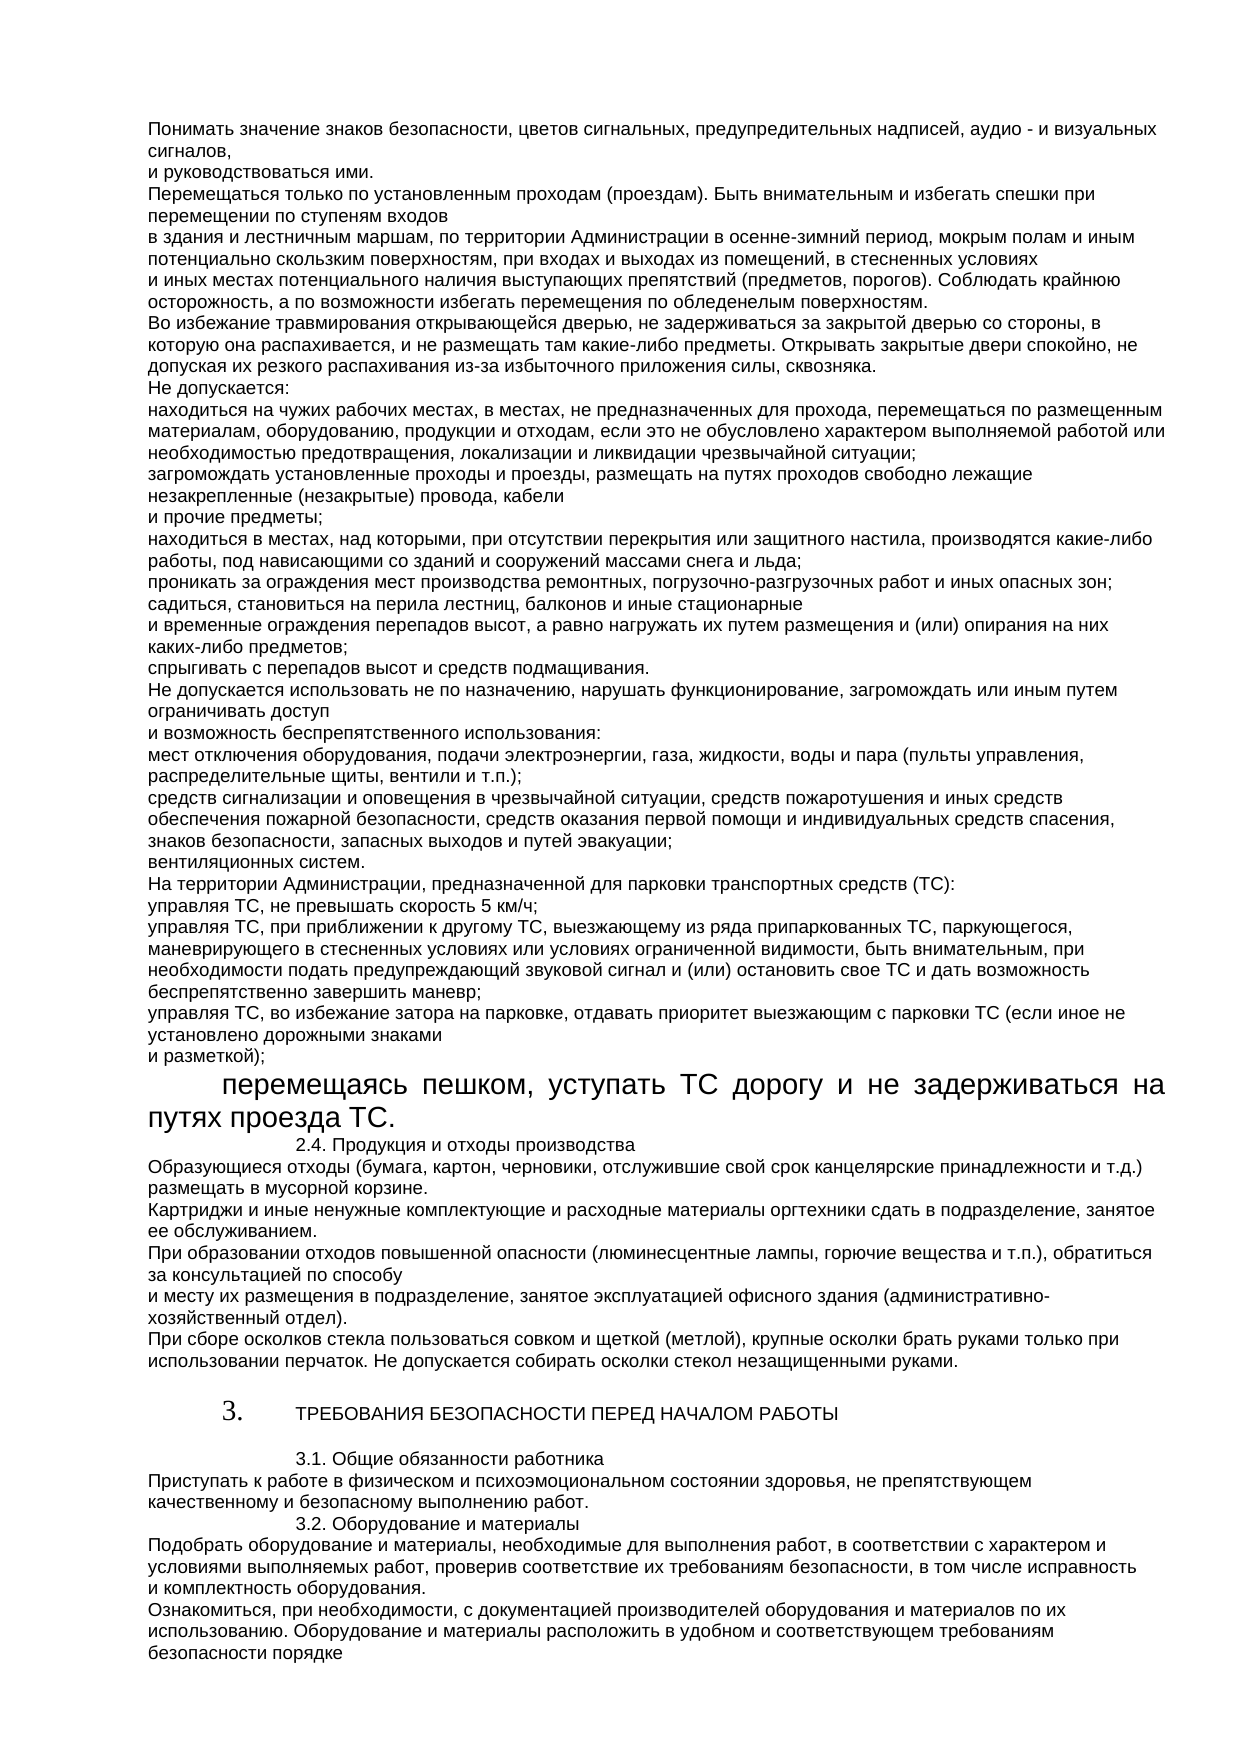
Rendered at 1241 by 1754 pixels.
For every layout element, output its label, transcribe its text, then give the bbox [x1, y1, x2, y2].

text Понимать значение знаков безопасности, цветов сигнальных, предупредительных надписей, аудио - и визуальных сигналов, и руководствоваться ими. [148, 118, 1167, 183]
text загромождать установленные проходы и проезды, размещать на путях проходов свободно лежащие незакрепленные (незакрытые) провода, кабели и прочие предметы; [148, 463, 1167, 528]
text проникать за ограждения мест производства ремонтных, погрузочно-разгрузочных работ и иных опасных зон; [148, 571, 1167, 592]
text 3.2. Оборудование и материалы [222, 1512, 1167, 1534]
text 2.4. Продукция и отходы производства [222, 1134, 1167, 1156]
text Образующиеся отходы (бумага, картон, черновики, отслужившие свой срок канцелярские принадлежности и т.д.) размещать в мусорной корзине. [148, 1156, 1167, 1199]
text спрыгивать с перепадов высот и средств подмащивания. [148, 657, 1167, 679]
text Ознакомиться, при необходимости, с документацией производителей оборудования и материалов по их использованию. Оборудование и материалы расположить в удобном и соответствующем требованиям безопасности порядке [148, 1599, 1167, 1663]
text управляя ТС, не превышать скорость 5 км/ч; [148, 894, 1167, 916]
text находиться в местах, над которыми, при отсутствии перекрытия или защитного настила, производятся какие-либо работы, под нависающими со зданий и сооружений массами снега и льда; [148, 528, 1167, 571]
text 3.1. Общие обязанности работника [222, 1448, 1167, 1469]
text управляя ТС, во избежание затора на парковке, отдавать приоритет выезжающим с парковки ТС (если иное не установлено дорожными знаками и разметкой); [148, 1002, 1167, 1067]
list ТРЕБОВАНИЯ БЕЗОПАСНОСТИ ПЕРЕД НАЧАЛОМ РАБОТЫ [148, 1393, 1167, 1426]
list перемещаясь пешком, уступать ТС дорогу и не задерживаться на путях проезда ТС. [148, 1067, 1167, 1134]
text садиться, становиться на перила лестниц, балконов и иные стационарные и временные ограждения перепадов высот, а равно нагружать их путем размещения и (или) опирания на них каких-либо предметов; [148, 592, 1167, 657]
text Приступать к работе в физическом и психоэмоциональном состоянии здоровья, не препятствующем качественному и безопасному выполнению работ. [148, 1469, 1167, 1512]
text средств сигнализации и оповещения в чрезвычайной ситуации, средств пожаротушения и иных средств обеспечения пожарной безопасности, средств оказания первой помощи и индивидуальных средств спасения, знаков безопасности, запасных выходов и путей эвакуации; [148, 787, 1167, 851]
text находиться на чужих рабочих местах, в местах, не предназначенных для прохода, перемещаться по размещенным материалам, оборудованию, продукции и отходам, если это не обусловлено характером выполняемой работой или необходимостью предотвращения, локализации и ликвидации чрезвычайной ситуации; [148, 398, 1167, 463]
text Подобрать оборудование и материалы, необходимые для выполнения работ, в соответствии с характером и условиями выполняемых работ, проверив соответствие их требованиям безопасности, в том числе исправность и комплектность оборудования. [148, 1534, 1167, 1599]
text вентиляционных систем. [148, 851, 1167, 873]
text При образовании отходов повышенной опасности (люминесцентные лампы, горючие вещества и т.п.), обратиться за консультацией по способу и месту их размещения в подразделение, занятое эксплуатацией офисного здания (административно-хозяйственный отдел). [148, 1242, 1167, 1328]
text управляя ТС, при приближении к другому ТС, выезжающему из ряда припаркованных ТС, паркующегося, маневрирующего в стесненных условиях или условиях ограниченной видимости, быть внимательным, при необходимости подать предупреждающий звуковой сигнал и (или) остановить свое ТС и дать возможность беспрепятственно завершить маневр; [148, 916, 1167, 1002]
text Не допускается использовать не по назначению, нарушать функционирование, загромождать или иным путем ограничивать доступ и возможность беспрепятственного использования: [148, 679, 1167, 743]
text Картриджи и иные ненужные комплектующие и расходные материалы оргтехники сдать в подразделение, занятое ее обслуживанием. [148, 1199, 1167, 1242]
text При сборе осколков стекла пользоваться совком и щеткой (метлой), крупные осколки брать руками только при использовании перчаток. Не допускается собирать осколки стекол незащищенными руками. [148, 1328, 1167, 1371]
text На территории Администрации, предназначенной для парковки транспортных средств (ТС): [148, 873, 1167, 894]
text мест отключения оборудования, подачи электроэнергии, газа, жидкости, воды и пара (пульты управления, распределительные щиты, вентили и т.п.); [148, 743, 1167, 787]
text Во избежание травмирования открывающейся дверью, не задерживаться за закрытой дверью со стороны, в которую она распахивается, и не размещать там какие-либо предметы. Открывать закрытые двери спокойно, не допуская их резкого распахивания из-за избыточного приложения силы, сквозняка. [148, 312, 1167, 377]
text Не допускается: [148, 377, 1167, 398]
text Перемещаться только по установленным проходам (проездам). Быть внимательным и избегать спешки при перемещении по ступеням входов в здания и лестничным маршам, по территории Администрации в осенне-зимний период, мокрым полам и иным потенциально скользким поверхностям, при входах и выходах из помещений, в стесненных условиях и иных местах потенциального наличия выступающих препятствий (предметов, порогов). Соблюдать крайнюю осторожность, а по возможности избегать перемещения по обледенелым поверхностям. [148, 183, 1167, 312]
